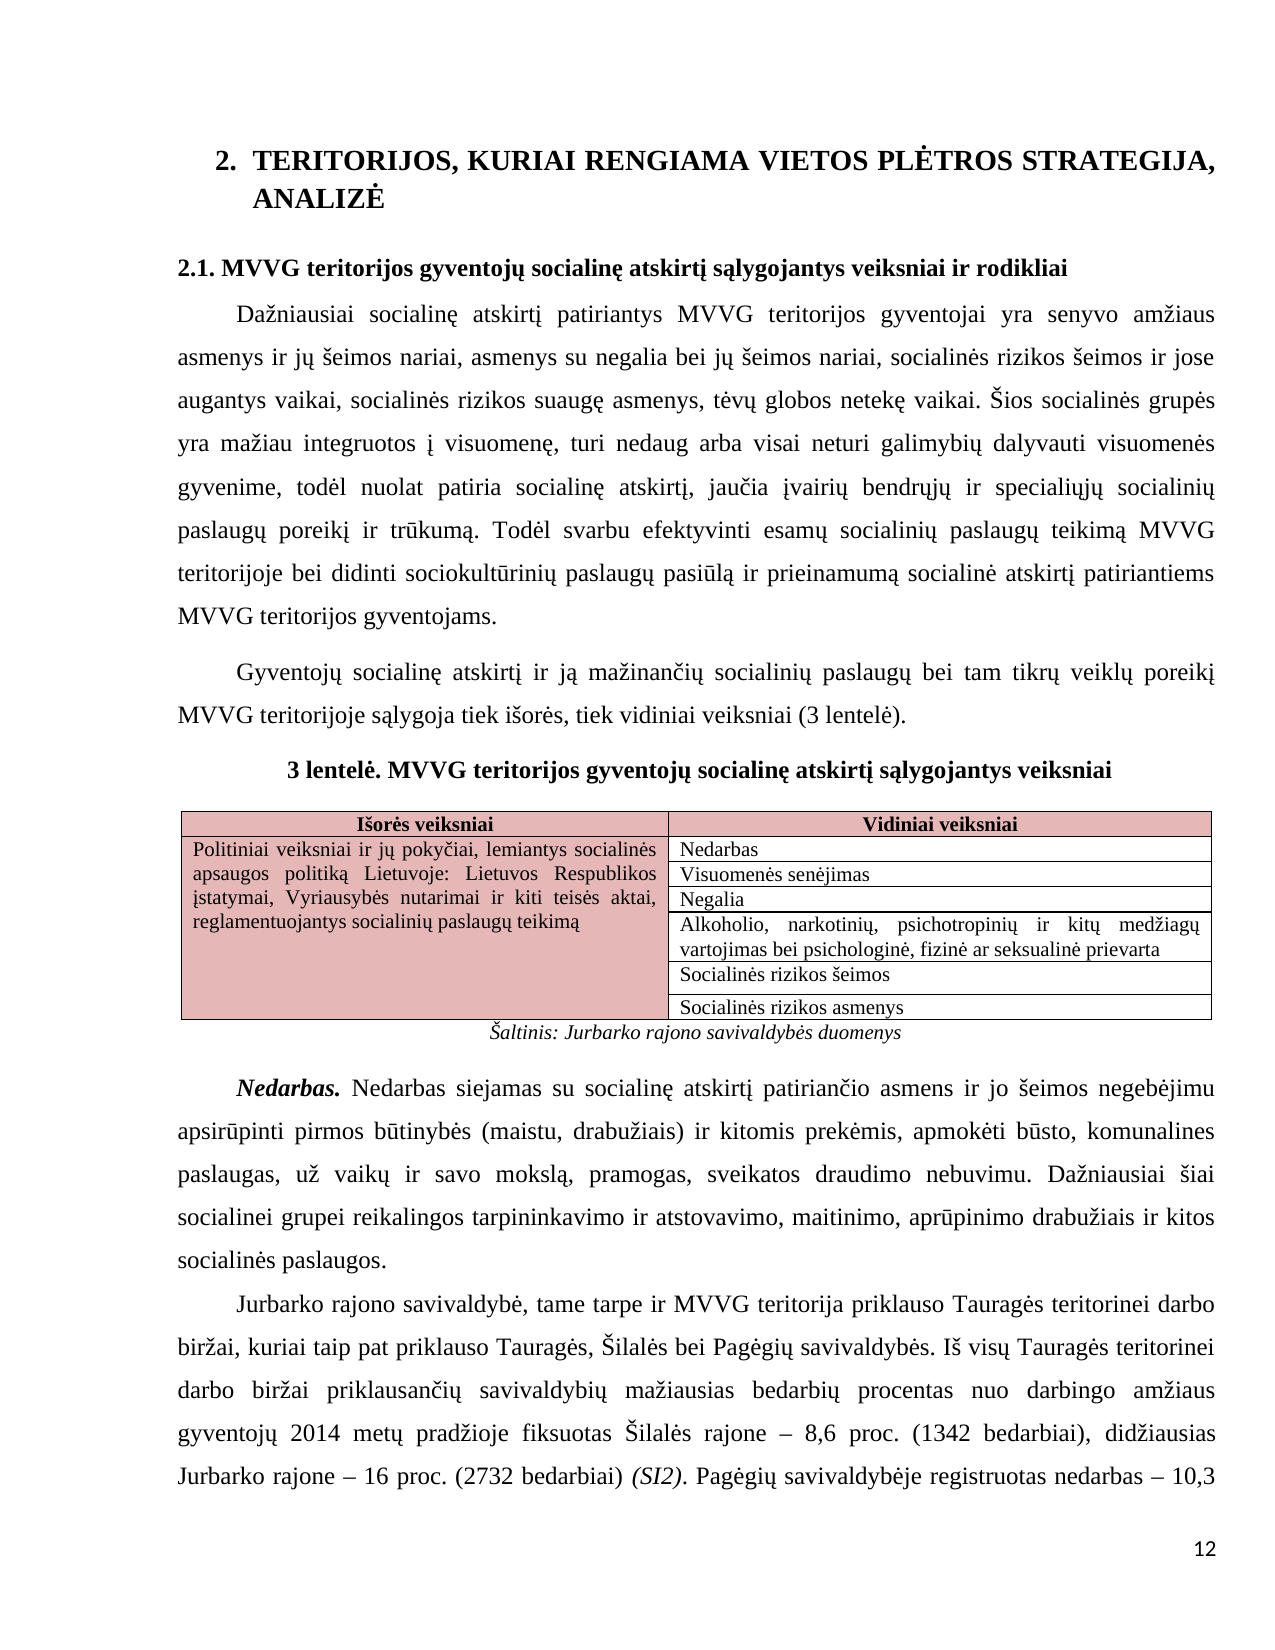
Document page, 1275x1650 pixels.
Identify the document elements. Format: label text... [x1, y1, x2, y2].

table_cell Negalia [669, 887, 1211, 911]
text 3 lentelė. MVVG teritorijos gyventojų socialinę atskirtį sąlygojantys veiksniai [177, 755, 1216, 784]
text Nedarbas. Nedarbas siejamas su socialinę atskirtį patiriančio asmens ir jo šeimos negebėjimu apsirūpinti pirmos būtinybės (maistu, drabužiais) ir kitomis prekėmis, apmokėti būsto, komunalines paslaugas, už vaikų ir savo mokslą, pramogas, sveikatos draudimo nebuvimu. Dažniausiai šiai socialinei grupei reikalingos tarpininkavimo ir atstovavimo, maitinimo, aprūpinimo drabužiais ir kitos socialinės paslaugos. [177, 1073, 1216, 1274]
subtitle 2.1. MVVG teritorijos gyventojų socialinę atskirtį sąlygojantys veiksniai ir rodikliai [177, 253, 1216, 282]
text Šaltinis: Jurbarko rajono savivaldybės duomenys [177, 1020, 1216, 1044]
table_cell Alkoholio, narkotinių, psichotropinių ir kitų medžiagų vartojimas bei psichologinė, fizinė ar seksualinė prievarta [669, 913, 1211, 961]
subtitle TERITORIJOS, KURIAI RENGIAMA VIETOS PLĖTROS STRATEGIJA, ANALIZĖ [215, 143, 1216, 215]
table_cell Socialinės rizikos asmenys [669, 995, 1211, 1019]
text Gyventojų socialinę atskirtį ir ją mažinančių socialinių paslaugų bei tam tikrų veiklų poreikį MVVG teritorijoje sąlygoja tiek išorės, tiek vidiniai veiksniai (3 lentelė). [177, 657, 1216, 728]
table_cell Socialinės rizikos šeimos [669, 962, 1211, 994]
table_header Išorės veiksniai [182, 812, 668, 836]
table_cell Nedarbas [669, 837, 1211, 861]
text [177, 1289, 1216, 1490]
table_cell Visuomenės senėjimas [669, 862, 1211, 886]
text Dažniausiai socialinę atskirtį patiriantys MVVG teritorijos gyventojai yra senyvo amžiaus asmenys ir jų šeimos nariai, asmenys su negalia bei jų šeimos nariai, socialinės rizikos šeimos ir jose augantys vaikai, socialinės rizikos suaugę asmenys, tėvų globos netekę vaikai. Šios socialinės grupės yra mažiau integruotos į visuomenę, turi nedaug arba visai neturi galimybių dalyvauti visuomenės gyvenime, todėl nuolat patiria socialinę atskirtį, jaučia įvairių bendrųjų ir specialiųjų socialinių paslaugų poreikį ir trūkumą. Todėl svarbu efektyvinti esamų socialinių paslaugų teikimą MVVG teritorijoje bei didinti sociokultūrinių paslaugų pasiūlą ir prieinamumą socialinė atskirtį patiriantiems MVVG teritorijos gyventojams. [177, 299, 1216, 630]
table_cell Politiniai veiksniai ir jų pokyčiai, lemiantys socialinės apsaugos politiką Lietuvoje: Lietuvos Respublikos įstatymai, Vyriausybės nutarimai ir kiti teisės aktai, reglamentuojantys socialinių paslaugų teikimą [182, 837, 668, 1019]
table_header Vidiniai veiksniai [669, 812, 1211, 836]
